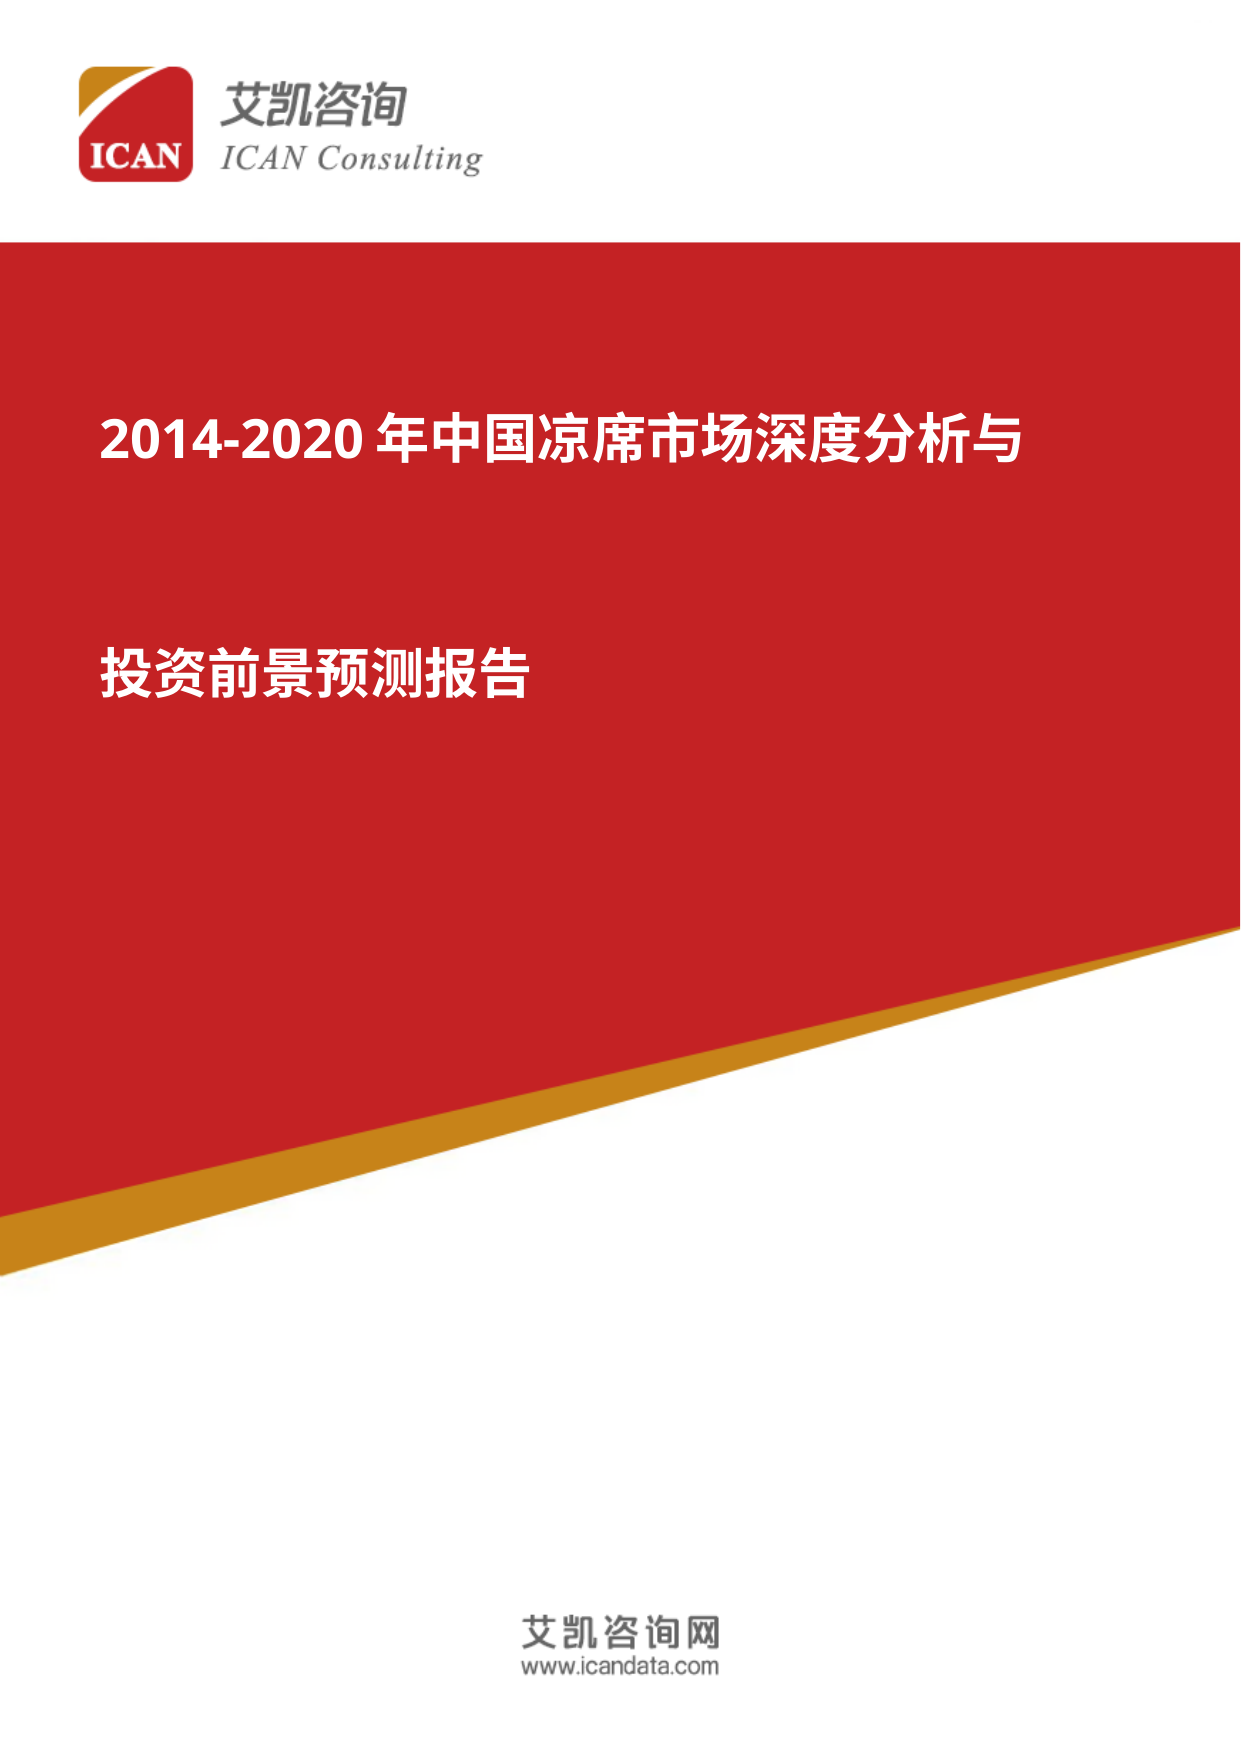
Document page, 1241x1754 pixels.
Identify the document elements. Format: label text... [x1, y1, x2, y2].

picture [0, 5, 1241, 1754]
subtitle 2014-2020年中国凉席市场深度分析与投资前景预测报告 [99, 386, 1053, 718]
